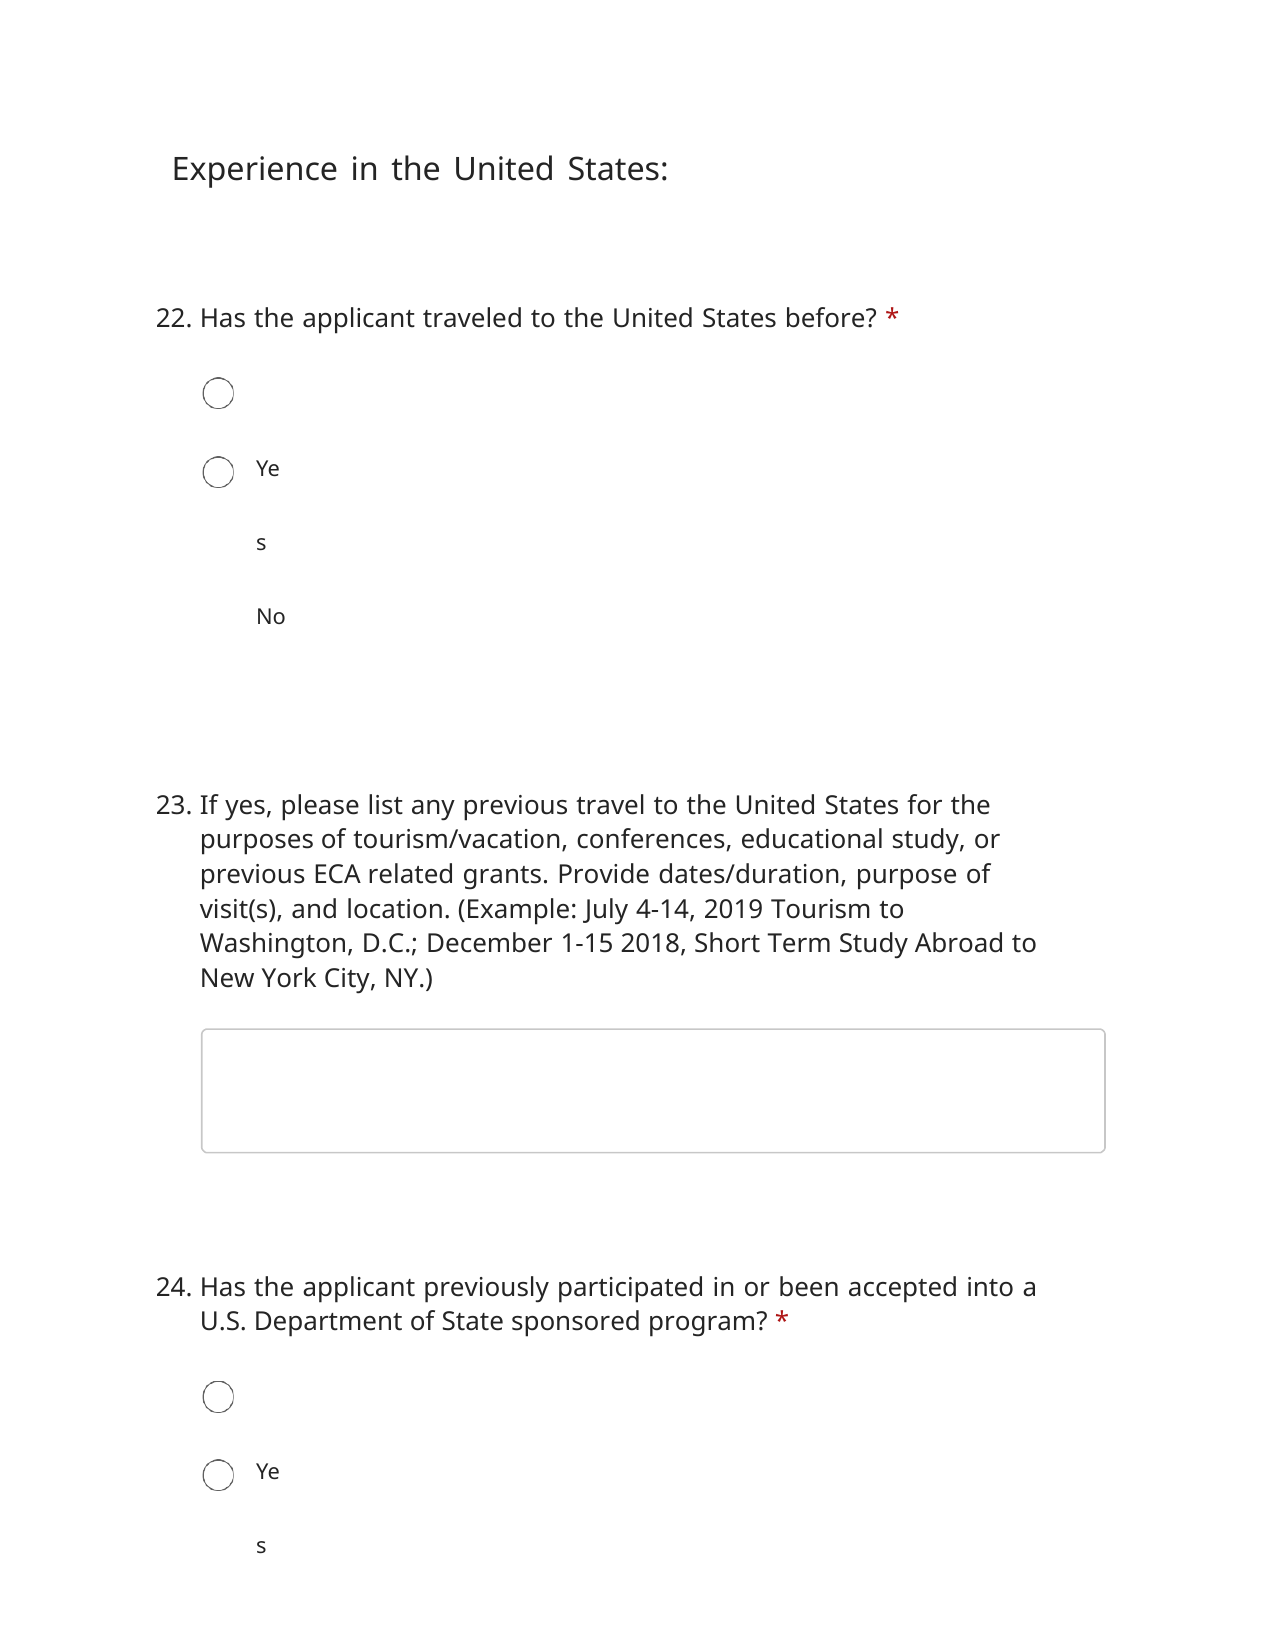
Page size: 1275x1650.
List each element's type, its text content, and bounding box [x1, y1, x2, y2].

picture [202, 1381, 234, 1413]
text Yes No [203, 378, 289, 631]
text Yes No [203, 1381, 289, 1560]
subtitle If yes, please list any previous travel to the United States for the purposes of tourism/vacation, conferences, educational study, or previous ECA related grants. Provide dates/duration, purpose of visit(s), and location. (Example: July 4-14, 2019 Tourism to Washington, D.C.; December 1-15 2018, Short Term Study Abroad to New York City, NY.) [156, 786, 1056, 996]
subtitle Has the applicant traveled to the United States before? * [156, 300, 1181, 335]
list Has the applicant previously participated in or been accepted into a U.S. Department of State sponsored program? * [156, 1269, 1042, 1338]
picture [202, 377, 234, 409]
subtitle Experience in the United States: [171, 146, 1181, 190]
